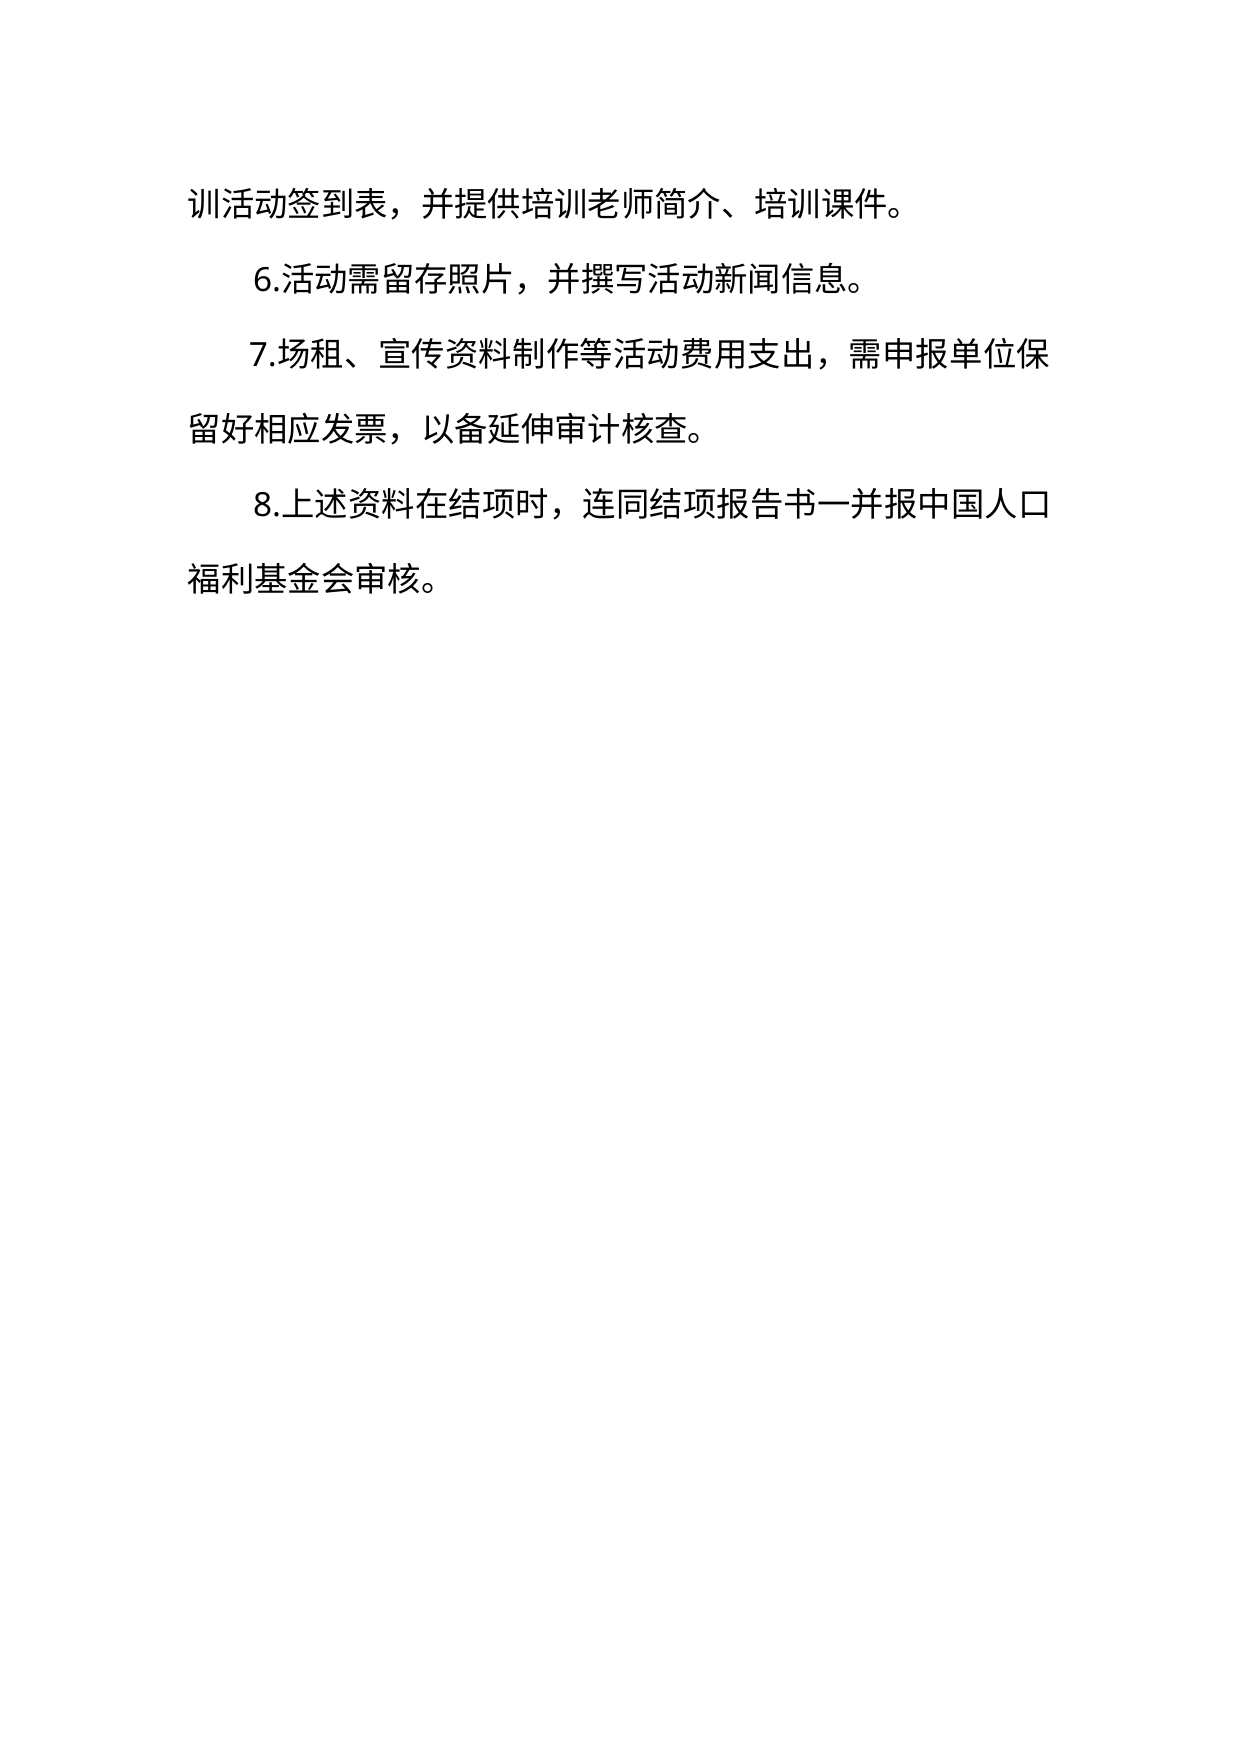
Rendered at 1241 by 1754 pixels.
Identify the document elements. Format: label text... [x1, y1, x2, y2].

text 6.活动需留存照片，并撰写活动新闻信息。 [187, 239, 1053, 314]
text 8.上述资料在结项时，连同结项报告书一并报中国人口福利基金会审核。 [187, 464, 1053, 614]
text 7.场租、宣传资料制作等活动费用支出，需申报单位保留好相应发票，以备延伸审计核查。 [187, 314, 1053, 464]
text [187, 164, 1053, 239]
